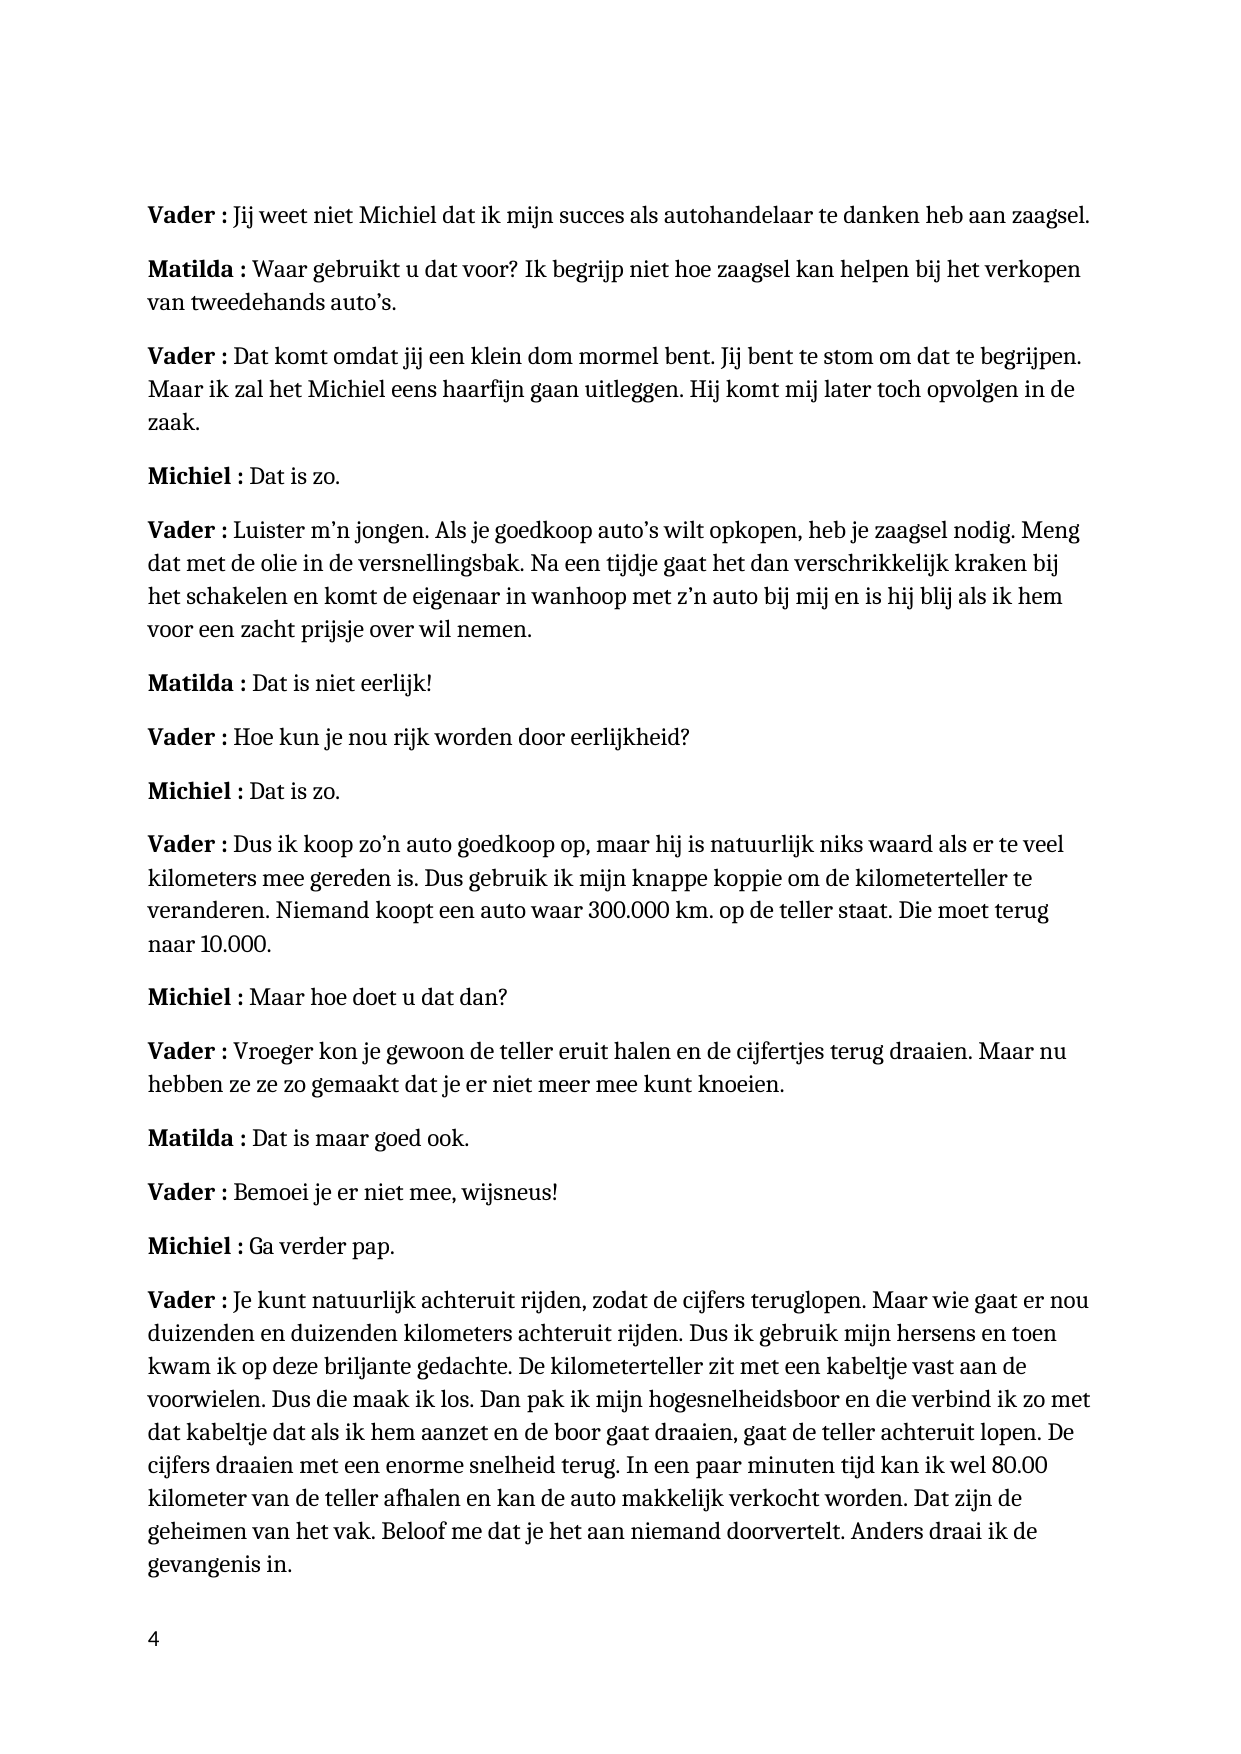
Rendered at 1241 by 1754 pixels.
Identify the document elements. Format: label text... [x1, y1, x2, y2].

text Matilda : Dat is maar goed ook. [148, 1124, 1093, 1153]
text Michiel : Maar hoe doet u dat dan? [148, 983, 1093, 1012]
text Michiel : Dat is zo. [148, 462, 1093, 491]
text Michiel : Dat is zo. [148, 777, 1093, 805]
text Vader : Hoe kun je nou rijk worden door eerlijkheid? [148, 723, 1093, 751]
text Vader : Luister m’n jongen. Als je goedkoop auto’s wilt opkopen, heb je zaagsel nodig. Meng dat met de olie in de versnellingsbak. Na een tijdje gaat het dan verschrikkelijk kraken bij het schakelen en komt de eigenaar in wanhoop met z’n auto bij mij en is hij blij als ik hem voor een zacht prijsje over wil nemen. [148, 516, 1093, 644]
text Vader : Jij weet niet Michiel dat ik mijn succes als autohandelaar te danken heb aan zaagsel. [148, 201, 1093, 230]
text Vader : Vroeger kon je gewoon de teller eruit halen en de cijfertjes terug draaien. Maar nu hebben ze ze zo gemaakt dat je er niet meer mee kunt knoeien. [148, 1037, 1093, 1099]
text Vader : Bemoei je er niet mee, wijsneus! [148, 1178, 1093, 1207]
text Matilda : Dat is niet eerlijk! [148, 669, 1093, 698]
text Michiel : Ga verder pap. [148, 1232, 1093, 1261]
text Vader : Dus ik koop zo’n auto goedkoop op, maar hij is natuurlijk niks waard als er te veel kilometers mee gereden is. Dus gebruik ik mijn knappe koppie om de kilometerteller te veranderen. Niemand koopt een auto waar 300.000 km. op de teller staat. Die moet terug naar 10.000. [148, 830, 1093, 958]
text Vader : Je kunt natuurlijk achteruit rijden, zodat de cijfers teruglopen. Maar wie gaat er nou duizenden en duizenden kilometers achteruit rijden. Dus ik gebruik mijn hersens en toen kwam ik op deze briljante gedachte. De kilometerteller zit met een kabeltje vast aan de voorwielen. Dus die maak ik los. Dan pak ik mijn hogesnelheidsboor en die verbind ik zo met dat kabeltje dat als ik hem aanzet en de boor gaat draaien, gaat de teller achteruit lopen. De cijfers draaien met een enorme snelheid terug. In een paar minuten tijd kan ik wel 80.00 kilometer van de teller afhalen en kan de auto makkelijk verkocht worden. Dat zijn de geheimen van het vak. Beloof me dat je het aan niemand doorvertelt. Anders draai ik de gevangenis in. [148, 1286, 1093, 1578]
text Matilda : Waar gebruikt u dat voor? Ik begrijp niet hoe zaagsel kan helpen bij het verkopen van tweedehands auto’s. [148, 255, 1093, 317]
text Vader : Dat komt omdat jij een klein dom mormel bent. Jij bent te stom om dat te begrijpen. Maar ik zal het Michiel eens haarfijn gaan uitleggen. Hij komt mij later toch opvolgen in de zaak. [148, 342, 1093, 437]
